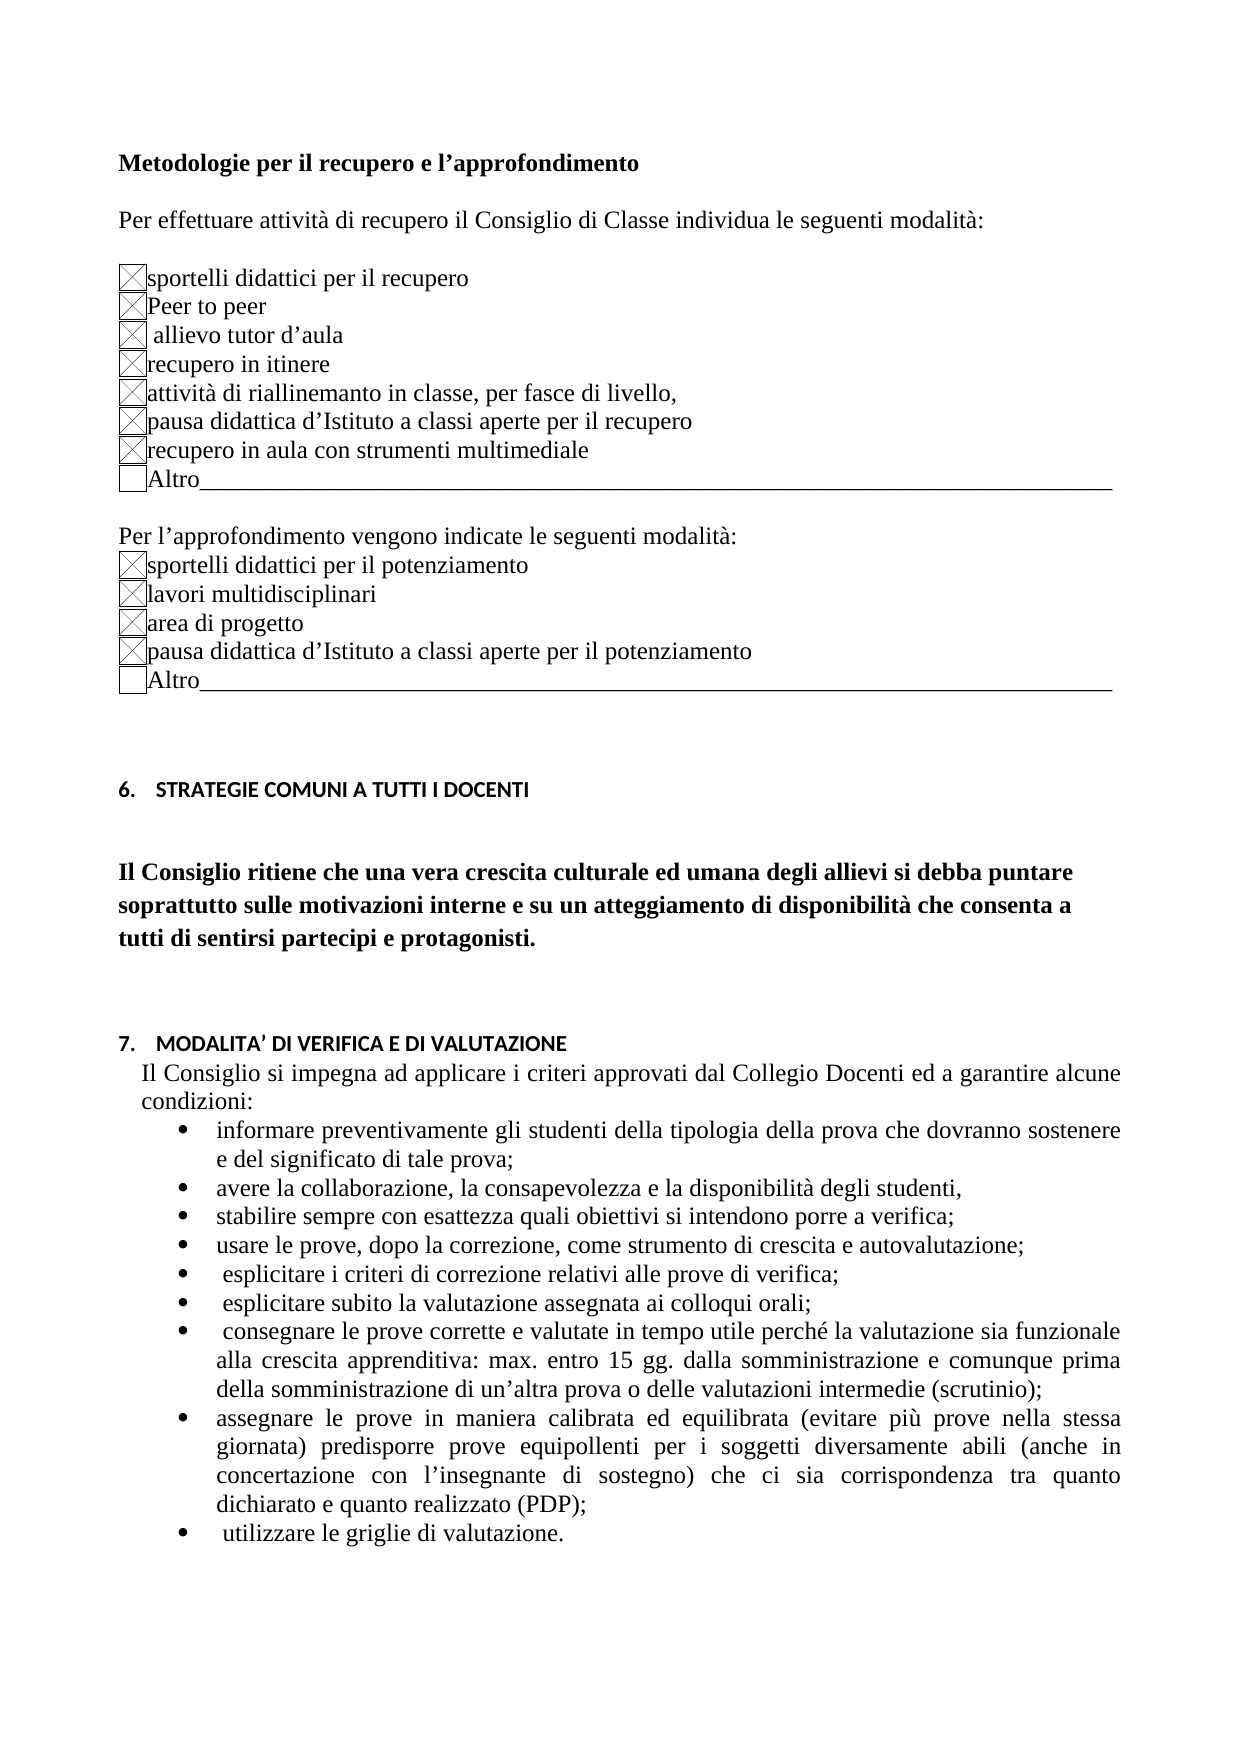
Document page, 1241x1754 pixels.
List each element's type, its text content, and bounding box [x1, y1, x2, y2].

list stabilire sempre con esattezza quali obiettivi si intendono porre a verifica; [178, 1201, 1122, 1230]
text Altro_________________________________________________________________________ [118, 464, 1122, 493]
list avere la collaborazione, la consapevolezza e la disponibilità degli studenti, [178, 1173, 1122, 1201]
text Per l’approfondimento vengono indicate le seguenti modalità: [118, 521, 1122, 550]
text recupero in aula con strumenti multimediale [118, 435, 1122, 464]
list STRATEGIE COMUNI A TUTTI I DOCENTI [118, 776, 1122, 804]
list assegnare le prove in maniera calibrata ed equilibrata (evitare più prove nella stessa giornata) predisporre prove equipollenti per i soggetti diversamente abili (anche in concertazione con l’insegnante di sostegno) che ci sia corrispondenza tra quanto dichiarato e quanto realizzato (PDP); [178, 1403, 1122, 1518]
text pausa didattica d’Istituto a classi aperte per il potenziamento [118, 636, 1122, 665]
list informare preventivamente gli studenti della tipologia della prova che dovranno sostenere e del significato di tale prova; [178, 1115, 1122, 1173]
list consegnare le prove corrette e valutate in tempo utile perché la valutazione sia funzionale alla crescita apprenditiva: max. entro 15 gg. dalla somministrazione e comunque prima della somministrazione di un’altra prova o delle valutazioni intermedie (scrutinio); [178, 1316, 1122, 1403]
text allievo tutor d’aula [118, 320, 1122, 349]
text Per effettuare attività di recupero il Consiglio di Classe individua le seguenti modalità: [118, 205, 1122, 234]
text sportelli didattici per il potenziamento [118, 550, 1122, 579]
text lavori multidisciplinari [118, 579, 1122, 608]
text attività di riallinemanto in classe, per fasce di livello, [146, 378, 1122, 406]
text Altro_________________________________________________________________________ [118, 665, 1122, 694]
text Il Consiglio si impegna ad applicare i criteri approvati dal Collegio Docenti ed a garantire alcune condizioni: [141, 1058, 1122, 1115]
list MODALITA’ DI VERIFICA E DI VALUTAZIONE [118, 1029, 1122, 1058]
list esplicitare subito la valutazione assegnata ai colloqui orali; [178, 1288, 1122, 1316]
text pausa didattica d’Istituto a classi aperte per il recupero [118, 406, 1122, 435]
text sportelli didattici per il recupero [146, 263, 1122, 291]
list esplicitare i criteri di correzione relativi alle prove di verifica; [178, 1259, 1122, 1288]
text Metodologie per il recupero e l’approfondimento [118, 148, 1122, 176]
text Peer to peer [118, 291, 1122, 320]
text area di progetto [146, 608, 1122, 636]
list usare le prove, dopo la correzione, come strumento di crescita e autovalutazione; [178, 1230, 1122, 1259]
text recupero in itinere [118, 349, 1122, 378]
list utilizzare le griglie di valutazione. [178, 1518, 1122, 1546]
text Il Consiglio ritiene che una vera crescita culturale ed umana degli allievi si debba puntare soprattutto sulle motivazioni interne e su un atteggiamento di disponibilità che consenta a tutti di sentirsi partecipi e protagonisti. [118, 857, 1122, 951]
